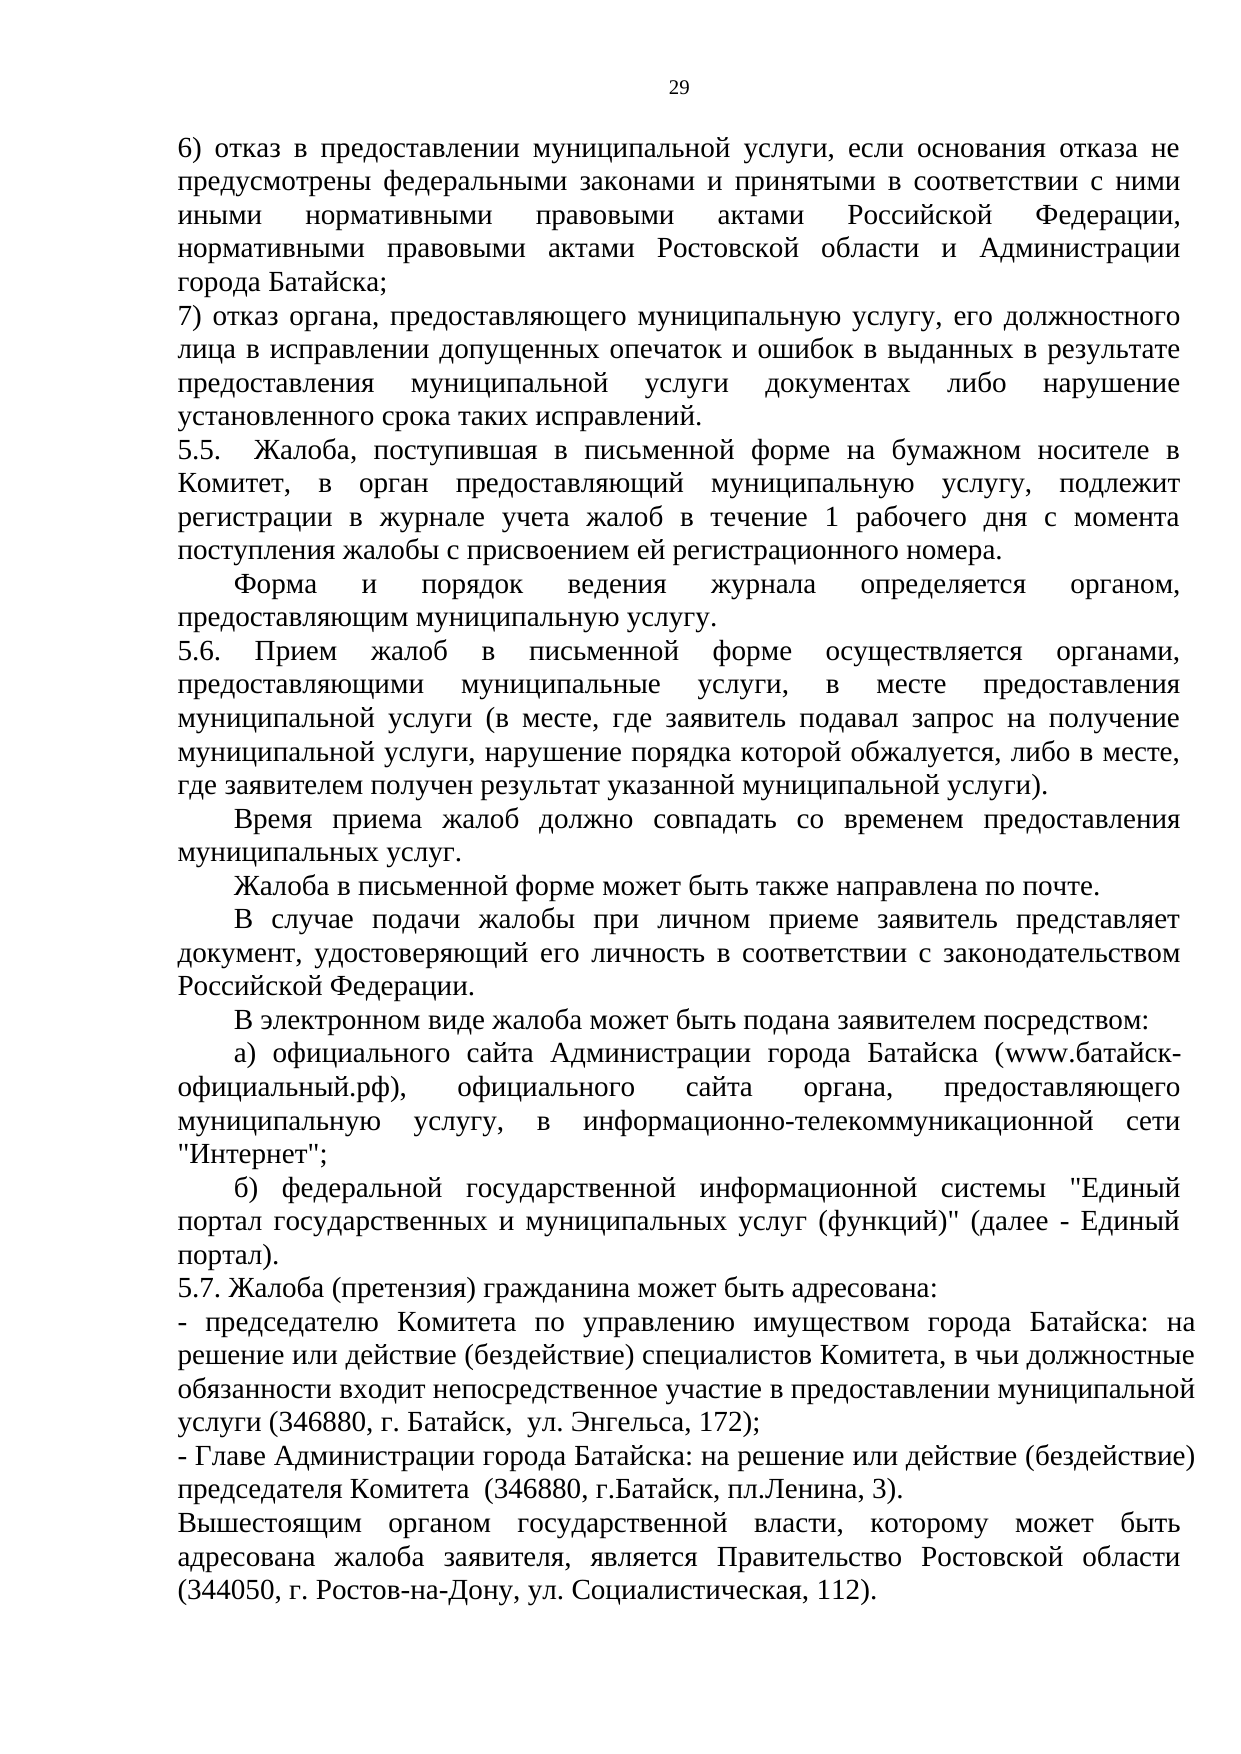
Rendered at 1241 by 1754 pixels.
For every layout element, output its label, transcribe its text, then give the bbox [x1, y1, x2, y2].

text а) официального сайта Администрации города Батайска (www.батайск-официальный.рф), официального сайта органа, предоставляющего муниципальную услугу, в информационно-телекоммуникационной сети "Интернет"; [177, 1036, 1181, 1170]
text В электронном виде жалоба может быть подана заявителем посредством: [177, 1002, 1181, 1036]
text В случае подачи жалобы при личном приеме заявитель представляет документ, удостоверяющий его личность в соответствии с законодательством Российской Федерации. [177, 901, 1181, 1002]
text - председателю Комитета по управлению имуществом города Батайска: на решение или действие (бездействие) специалистов Комитета, в чьи должностные обязанности входит непосредственное участие в предоставлении муниципальной услуги (. Батайск, ул. Энгельса, 172); [177, 1304, 1196, 1438]
text Форма и порядок ведения журнала определяется органом, предоставляющим муниципальную услугу. [177, 566, 1181, 633]
text б) федеральной государственной информационной системы "Единый портал государственных и муниципальных услуг (функций)" (далее - Единый портал). [177, 1170, 1181, 1270]
text 7) отказ органа, предоставляющего муниципальную услугу, его должностного лица в исправлении допущенных опечаток и ошибок в выданных в результате предоставления муниципальной услуги документах либо нарушение установленного срока таких исправлений. [177, 298, 1181, 432]
text Жалоба в письменной форме может быть также направлена по почте. [177, 868, 1181, 901]
text - Главе Администрации города Батайска: на решение или действие (бездействие) председателя Комитета (.Батайск, пл.Ленина, 3). [177, 1438, 1196, 1505]
text 5.5. Жалоба, поступившая в письменной форме на бумажном носителе в Комитет, в орган предоставляющий муниципальную услугу, подлежит регистрации в журнале учета жалоб в течение 1 рабочего дня с момента поступления жалобы с присвоением ей регистрационного номера. [177, 432, 1181, 566]
text 6) отказ в предоставлении муниципальной услуги, если основания отказа не предусмотрены федеральными законами и принятыми в соответствии с ними иными нормативными правовыми актами Российской Федерации, нормативными правовыми актами Ростовской области и Администрации города Батайска; [177, 130, 1181, 298]
text 5.6. Прием жалоб в письменной форме осуществляется органами, предоставляющими муниципальные услуги, в месте предоставления муниципальной услуги (в месте, где заявитель подавал запрос на получение муниципальной услуги, нарушение порядка которой обжалуется, либо в месте, где заявителем получен результат указанной муниципальной услуги). [177, 633, 1181, 801]
text 5.7. Жалоба (претензия) гражданина может быть адресована: [177, 1270, 1181, 1304]
text Время приема жалоб должно совпадать со временем предоставления муниципальных услуг. [177, 801, 1181, 868]
text Вышестоящим органом государственной власти, которому может быть адресована жалоба заявителя, является Правительство Ростовской области (. Ростов-на-Дону, ул. Социалистическая, 112). [177, 1505, 1181, 1606]
